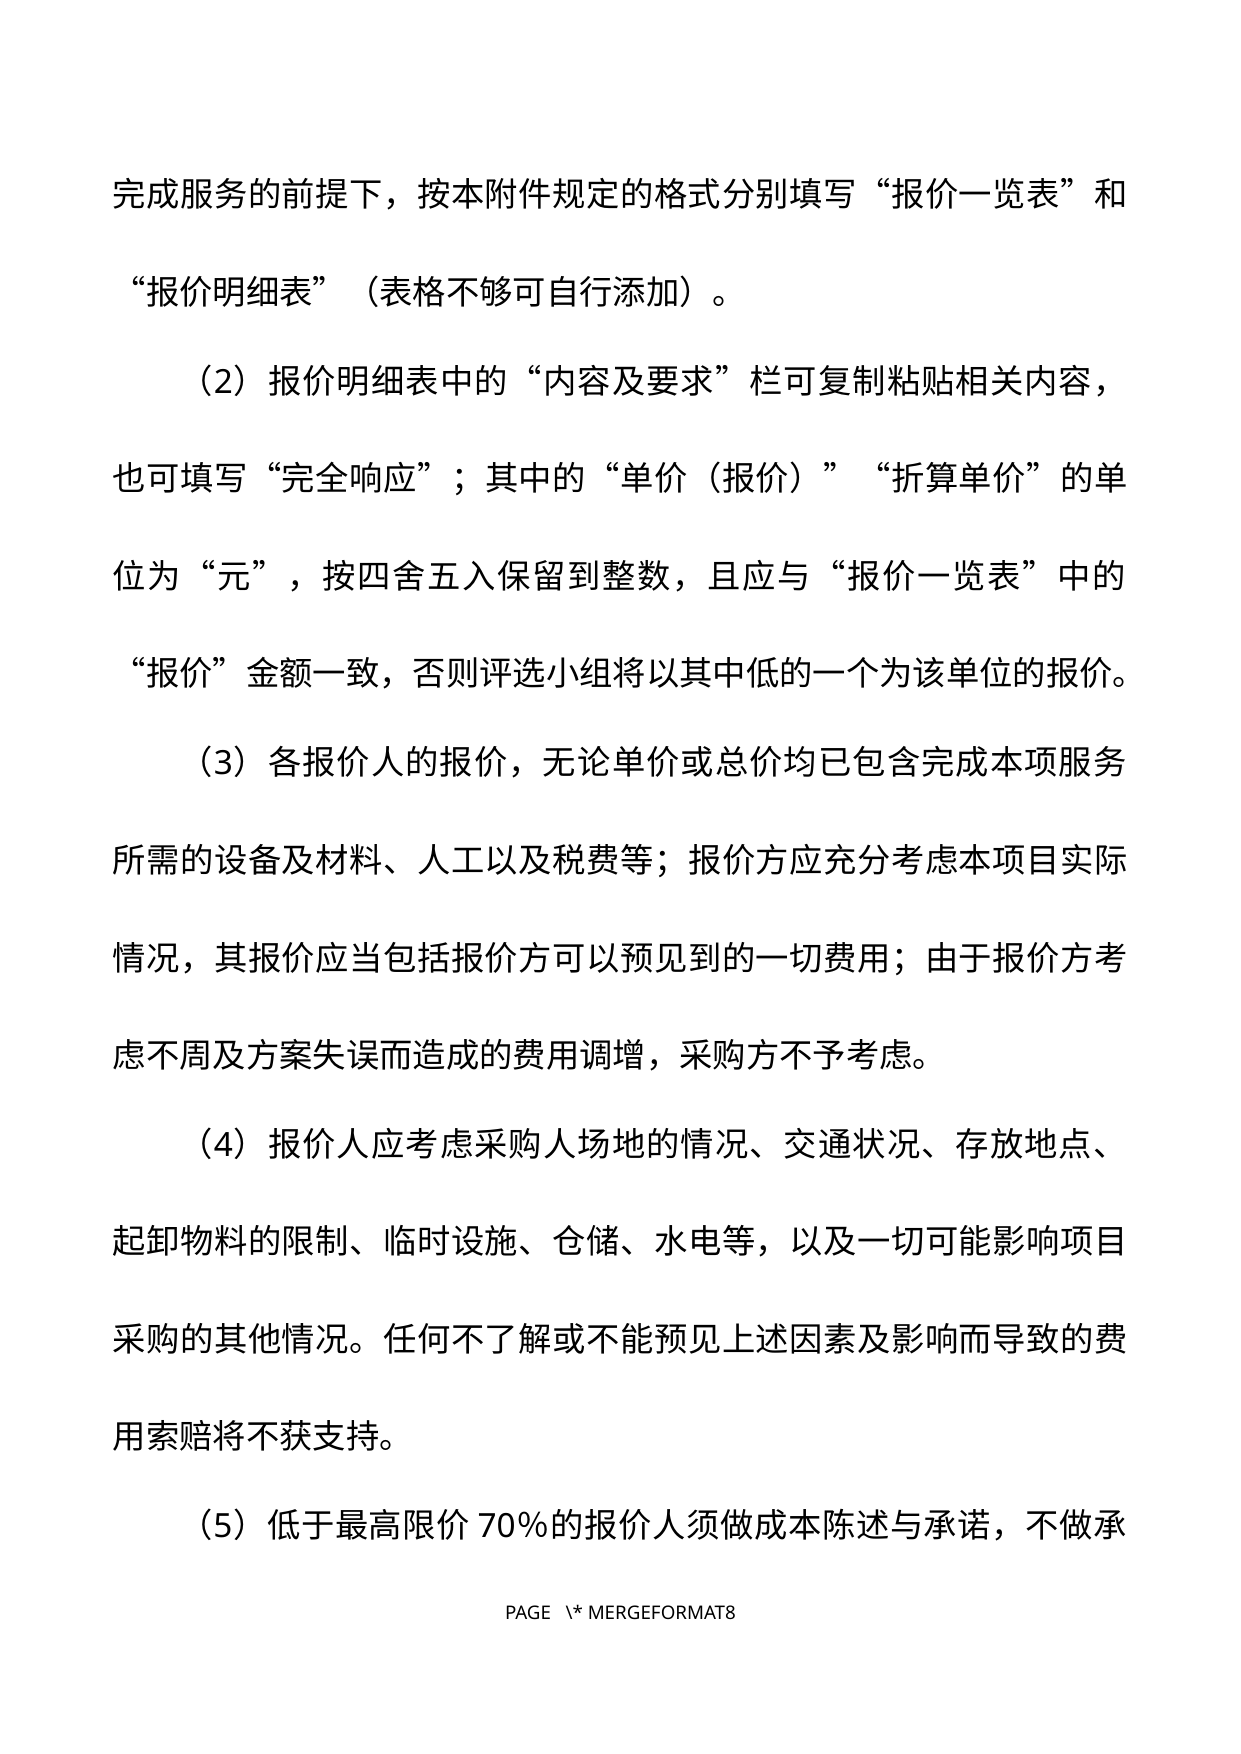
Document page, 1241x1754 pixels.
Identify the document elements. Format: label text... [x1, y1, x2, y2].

text （2）报价明细表中的“内容及要求”栏可复制粘贴相关内容，也可填写“完全响应”；其中的“单价（报价）”“折算单价”的单位为“元”，按四舍五入保留到整数，且应与“报价一览表”中的“报价”金额一致，否则评选小组将以其中低的一个为该单位的报价。 [112, 346, 1128, 704]
text （3）各报价人的报价，无论单价或总价均已包含完成本项服务所需的设备及材料、人工以及税费等；报价方应充分考虑本项目实际情况，其报价应当包括报价方可以预见到的一切费用；由于报价方考虑不周及方案失误而造成的费用调增，采购方不予考虑。 [112, 728, 1128, 1085]
text （4）报价人应考虑采购人场地的情况、交通状况、存放地点、起卸物料的限制、临时设施、仓储、水电等，以及一切可能影响项目采购的其他情况。任何不了解或不能预见上述因素及影响而导致的费用索赔将不获支持。 [112, 1109, 1128, 1467]
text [112, 1491, 1128, 1556]
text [112, 160, 1128, 322]
